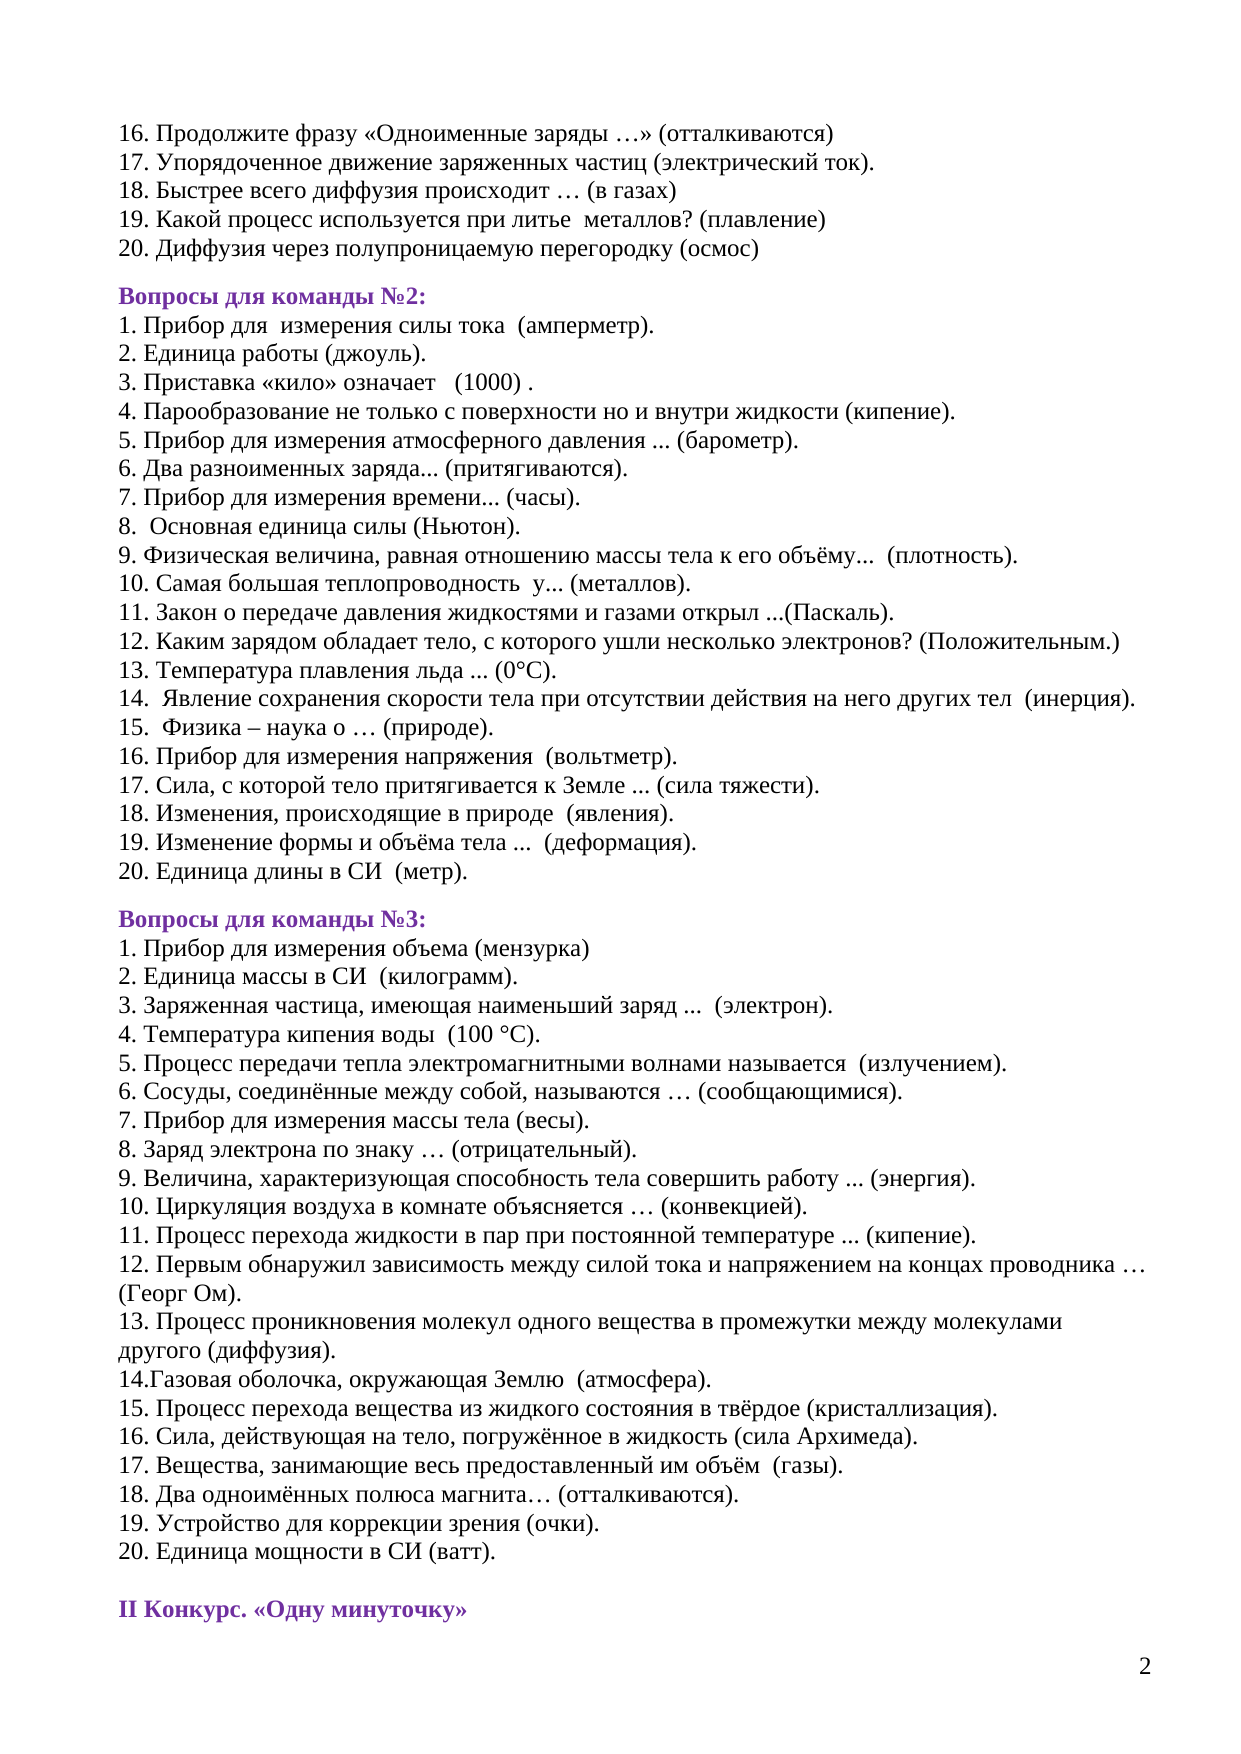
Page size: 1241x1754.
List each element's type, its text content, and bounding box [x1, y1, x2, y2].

text 15. Процесс перехода вещества из жидкого состояния в твёрдое (кристаллизация). [118, 1393, 1152, 1421]
text 11. Закон о передаче давления жидкостями и газами открыл ...(Паскаль). [118, 597, 1152, 626]
text 2. Единица работы (джоуль). [118, 338, 1152, 367]
text 11. Процесс перехода жидкости в пар при постоянной температуре ... (кипение). [118, 1220, 1152, 1249]
text 18. Изменения, происходящие в природе (явления). [118, 798, 1152, 827]
text 8. Заряд электрона по знаку … (отрицательный). [118, 1134, 1152, 1163]
text II Конкурс. «Одну минуточку» [118, 1594, 1152, 1623]
text 3. Заряженная частица, имеющая наименьший заряд ... (электрон). [118, 990, 1152, 1019]
text 6. Два разноименных заряда... (притягиваются). [118, 453, 1152, 482]
text 17. Сила, с которой тело притягивается к Земле ... (сила тяжести). [118, 770, 1152, 798]
text 14. Явление сохранения скорости тела при отсутствии действия на него других тел (инерция). [118, 683, 1152, 712]
text 7. Прибор для измерения времени... (часы). [118, 482, 1152, 511]
text 7. Прибор для измерения массы тела (весы). [118, 1105, 1152, 1134]
text 1. Прибор для измерения силы тока (амперметр). [118, 310, 1152, 338]
text 8. Основная единица силы (Ньютон). 9. Физическая величина, равная отношению массы тела к его объёму... (плотность). [118, 511, 1152, 568]
text 4. Парообразование не только с поверхности но и внутри жидкости (кипение). [118, 396, 1152, 425]
text 20. Единица длины в СИ (метр). [118, 856, 1152, 885]
text 13. Процесс проникновения молекул одного вещества в промежутки между молекулами другого (диффузия). [118, 1306, 1152, 1364]
text Вопросы для команды №3: [118, 904, 1152, 933]
text 17. Вещества, занимающие весь предоставленный им объём (газы). [118, 1450, 1152, 1479]
text 5. Процесс передачи тепла электромагнитными волнами называется (излучением). [118, 1048, 1152, 1076]
text 13. Температура плавления льда ... (0°С). [118, 655, 1152, 683]
text 15. Физика – наука о … (природе). [118, 712, 1152, 741]
text 16. Прибор для измерения напряжения (вольтметр). [118, 741, 1152, 770]
text 19. Изменение формы и объёма тела ... (деформация). [118, 827, 1152, 856]
text 4. Температура кипения воды (100 °С). [118, 1019, 1152, 1048]
text 14.Газовая оболочка, окружающая Землю (атмосфера). [118, 1364, 1152, 1393]
text 16. Сила, действующая на тело, погружённое в жидкость (сила Архимеда). [118, 1421, 1152, 1450]
text 19. Устройство для коррекции зрения (очки). [118, 1508, 1152, 1536]
text 3. Приставка «кило» означает (1000) . [118, 367, 1152, 396]
text 1. Прибор для измерения объема (мензурка) [118, 933, 1152, 961]
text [118, 118, 1152, 233]
text 20. Единица мощности в СИ (ватт). [118, 1536, 1152, 1565]
text 18. Два одноимённых полюса магнита… (отталкиваются). [118, 1479, 1152, 1508]
text 6. Сосуды, соединённые между собой, называются … (сообщающимися). [118, 1076, 1152, 1105]
text 2. Единица массы в СИ (килограмм). [118, 961, 1152, 990]
text 10. Циркуляция воздуха в комнате объясняется … (конвекцией). [118, 1191, 1152, 1220]
text 5. Прибор для измерения атмосферного давления ... (барометр). [118, 425, 1152, 453]
text 20. Диффузия через полупроницаемую перегородку (осмос) [118, 233, 1152, 262]
text Вопросы для команды №2: [118, 281, 1152, 310]
text 12. Каким зарядом обладает тело, с которого ушли несколько электронов? (Положительным.) [118, 626, 1152, 655]
text 9. Величина, характеризующая способность тела совершить работу ... (энергия). [118, 1163, 1152, 1191]
text 12. Первым обнаружил зависимость между силой тока и напряжением на концах проводника … (Георг Ом). [118, 1249, 1152, 1306]
text 10. Самая большая теплопроводность у... (металлов). [118, 568, 1152, 597]
